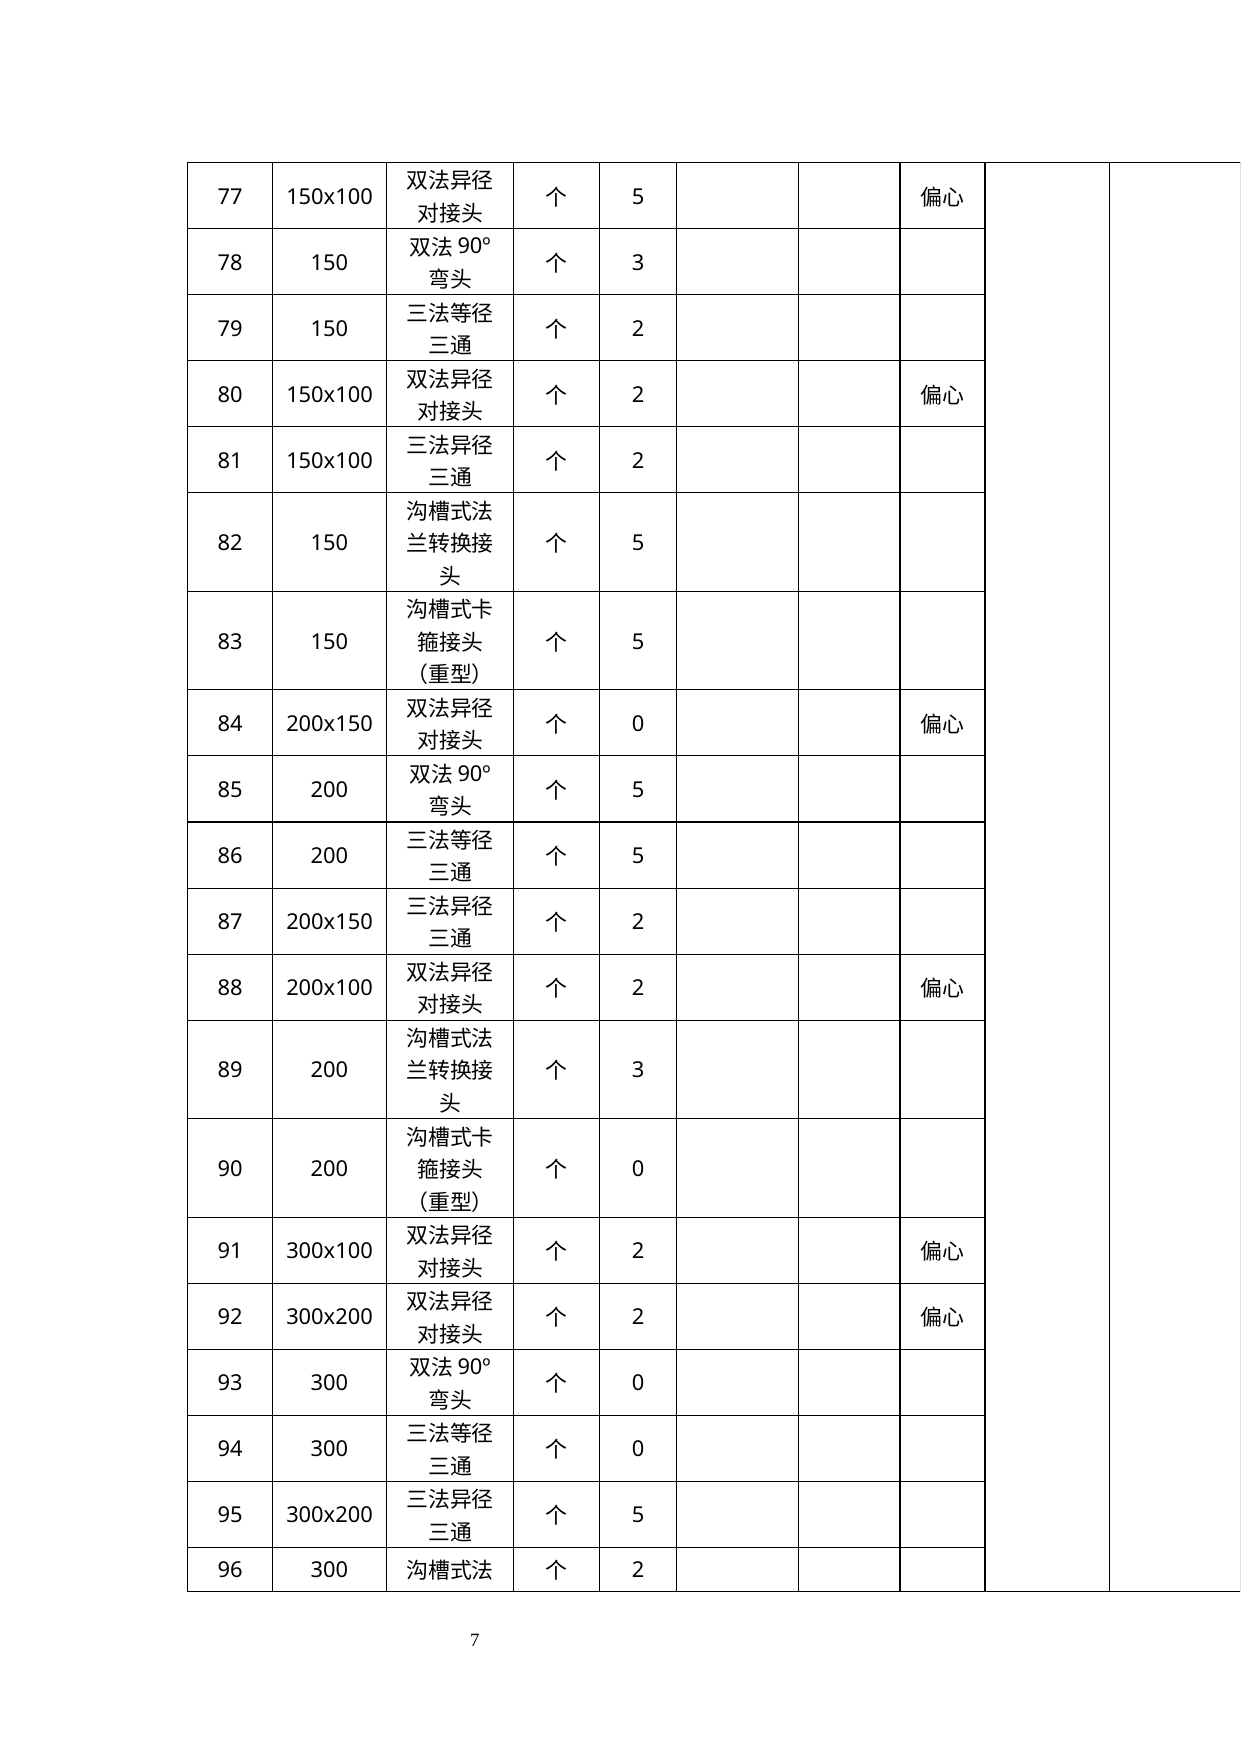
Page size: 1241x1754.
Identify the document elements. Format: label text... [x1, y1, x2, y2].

table_cell 200x150 [273, 690, 386, 755]
table_cell 偏心 [901, 1284, 984, 1349]
table_cell 个 [514, 1284, 599, 1349]
table_cell [677, 955, 798, 1019]
table_cell 150 [273, 493, 386, 591]
table_cell [799, 1021, 899, 1118]
table_cell [677, 823, 798, 887]
table_cell [677, 1548, 798, 1591]
table_cell 个 [514, 955, 599, 1019]
table_cell 5 [600, 1482, 676, 1547]
table_cell 个 [514, 163, 599, 228]
table_cell [677, 1482, 798, 1547]
table_cell 双法90º弯头 [387, 756, 513, 821]
table_cell 三法异径三通 [387, 427, 513, 492]
table_cell [799, 493, 899, 591]
table_cell [901, 1021, 984, 1118]
table_cell 个 [514, 295, 599, 360]
table_cell 200 [273, 756, 386, 821]
table_cell [677, 1021, 798, 1118]
table_cell [799, 756, 899, 821]
table_cell 90 [188, 1119, 272, 1217]
table_cell 2 [600, 1548, 676, 1591]
table_cell [901, 493, 984, 591]
table_cell 2 [600, 1218, 676, 1283]
table_cell 5 [600, 592, 676, 689]
table_cell 79 [188, 295, 272, 360]
table_cell 96 [188, 1548, 272, 1591]
table_cell [799, 295, 899, 360]
table_cell 三法等径三通 [387, 295, 513, 360]
table_cell [799, 1548, 899, 1591]
table_cell 300 [273, 1548, 386, 1591]
table_cell [901, 889, 984, 953]
table_cell 2 [600, 295, 676, 360]
table_cell [677, 756, 798, 821]
table_cell 个 [514, 592, 599, 689]
table_cell [677, 295, 798, 360]
table_cell 94 [188, 1416, 272, 1481]
table_cell 双法异径对接头 [387, 1218, 513, 1283]
table_cell [677, 361, 798, 426]
table_cell [799, 229, 899, 294]
table_cell [901, 823, 984, 887]
table_cell 150 [273, 592, 386, 689]
table_cell [799, 1350, 899, 1415]
table_cell [901, 1350, 984, 1415]
table_cell 95 [188, 1482, 272, 1547]
table_cell [677, 1416, 798, 1481]
table_cell 200 [273, 1119, 386, 1217]
table_cell [901, 427, 984, 492]
table_cell 个 [514, 756, 599, 821]
table_cell 84 [188, 690, 272, 755]
table_cell [677, 1218, 798, 1283]
table_cell 个 [514, 1350, 599, 1415]
table_cell 86 [188, 823, 272, 887]
table_cell [799, 889, 899, 953]
table_cell 77 [188, 163, 272, 228]
table_cell 3 [600, 229, 676, 294]
table_cell 300 [273, 1416, 386, 1481]
table_cell 200 [273, 1021, 386, 1118]
table_cell 个 [514, 690, 599, 755]
table_cell 200 [273, 823, 386, 887]
table_cell 0 [600, 1416, 676, 1481]
table_cell 个 [514, 889, 599, 953]
table_cell [901, 295, 984, 360]
table_cell 78 [188, 229, 272, 294]
table_cell [677, 1119, 798, 1217]
table_cell [799, 1284, 899, 1349]
table_cell 5 [600, 163, 676, 228]
table_cell [677, 592, 798, 689]
table_cell [799, 1119, 899, 1217]
table_cell 个 [514, 1218, 599, 1283]
table_cell 2 [600, 427, 676, 492]
table_cell 150 [273, 229, 386, 294]
table_cell [799, 427, 899, 492]
table_cell [799, 592, 899, 689]
table_cell 80 [188, 361, 272, 426]
table_cell [901, 1416, 984, 1481]
table_cell 85 [188, 756, 272, 821]
table_cell 沟槽式法兰转换接头 [387, 493, 513, 591]
table_cell 沟槽式卡箍接头（重型） [387, 1119, 513, 1217]
table_cell 个 [514, 1416, 599, 1481]
table_cell 三法异径三通 [387, 889, 513, 953]
table_cell 三法等径三通 [387, 1416, 513, 1481]
table_cell 2 [600, 889, 676, 953]
table_cell 83 [188, 592, 272, 689]
table_cell 个 [514, 493, 599, 591]
table_cell 5 [600, 493, 676, 591]
table_cell [799, 823, 899, 887]
table_cell 偏心 [901, 361, 984, 426]
table_cell 0 [600, 1350, 676, 1415]
table_cell 2 [600, 361, 676, 426]
table_cell 200x150 [273, 889, 386, 953]
table_cell [901, 592, 984, 689]
table_cell 81 [188, 427, 272, 492]
table_cell [677, 1350, 798, 1415]
table_cell 偏心 [901, 955, 984, 1019]
table_cell 150x100 [273, 427, 386, 492]
table_cell 200x100 [273, 955, 386, 1019]
table_cell 150x100 [273, 163, 386, 228]
table_cell 偏心 [901, 163, 984, 228]
table_cell [677, 493, 798, 591]
table_cell 91 [188, 1218, 272, 1283]
table_cell [799, 955, 899, 1019]
table_cell [799, 690, 899, 755]
table_cell [901, 229, 984, 294]
table_cell 300 [273, 1350, 386, 1415]
table_cell 偏心 [901, 1218, 984, 1283]
table_cell 个 [514, 1482, 599, 1547]
table_cell 150x100 [273, 361, 386, 426]
table_cell 2 [600, 1284, 676, 1349]
table_cell [799, 163, 899, 228]
table_cell [799, 1482, 899, 1547]
table_cell 89 [188, 1021, 272, 1118]
table_cell [677, 889, 798, 953]
table_cell 双法异径对接头 [387, 163, 513, 228]
table_cell 300x200 [273, 1482, 386, 1547]
table_cell 个 [514, 361, 599, 426]
table_cell 双法异径对接头 [387, 361, 513, 426]
table_cell 双法异径对接头 [387, 1284, 513, 1349]
table_cell [677, 163, 798, 228]
table_cell 82 [188, 493, 272, 591]
table_cell 3 [600, 1021, 676, 1118]
table_cell 0 [600, 1119, 676, 1217]
table_cell 沟槽式法兰转换接头 [387, 1548, 513, 1591]
table_cell [677, 229, 798, 294]
table_cell 5 [600, 756, 676, 821]
table_cell [901, 1482, 984, 1547]
table_cell [677, 1284, 798, 1349]
table_cell 300x100 [273, 1218, 386, 1283]
table_cell 沟槽式卡箍接头（重型） [387, 592, 513, 689]
table_cell [677, 427, 798, 492]
table_cell 92 [188, 1284, 272, 1349]
table_cell 87 [188, 889, 272, 953]
table_cell 三法异径三通 [387, 1482, 513, 1547]
table_cell 个 [514, 1548, 599, 1591]
table_cell [901, 1548, 984, 1591]
table_cell 88 [188, 955, 272, 1019]
table_cell 偏心 [901, 690, 984, 755]
table_cell 个 [514, 823, 599, 887]
table_cell 2 [600, 955, 676, 1019]
table_cell [677, 690, 798, 755]
table_cell [799, 1416, 899, 1481]
table_cell 双法异径对接头 [387, 955, 513, 1019]
table_cell 个 [514, 1119, 599, 1217]
table_cell 双法异径对接头 [387, 690, 513, 755]
table_cell 0 [600, 690, 676, 755]
table_cell 93 [188, 1350, 272, 1415]
table_cell 150 [273, 295, 386, 360]
table_cell [901, 1119, 984, 1217]
table_cell 沟槽式法兰转换接头 [387, 1021, 513, 1118]
table_cell [799, 1218, 899, 1283]
table_cell [901, 756, 984, 821]
table_cell 个 [514, 229, 599, 294]
table_cell [799, 361, 899, 426]
table_cell 5 [600, 823, 676, 887]
table_cell 双法90º弯头 [387, 1350, 513, 1415]
table_cell 双法90º弯头 [387, 229, 513, 294]
table_cell 300x200 [273, 1284, 386, 1349]
table_cell 个 [514, 1021, 599, 1118]
table_cell 个 [514, 427, 599, 492]
table_cell 三法等径三通 [387, 823, 513, 887]
